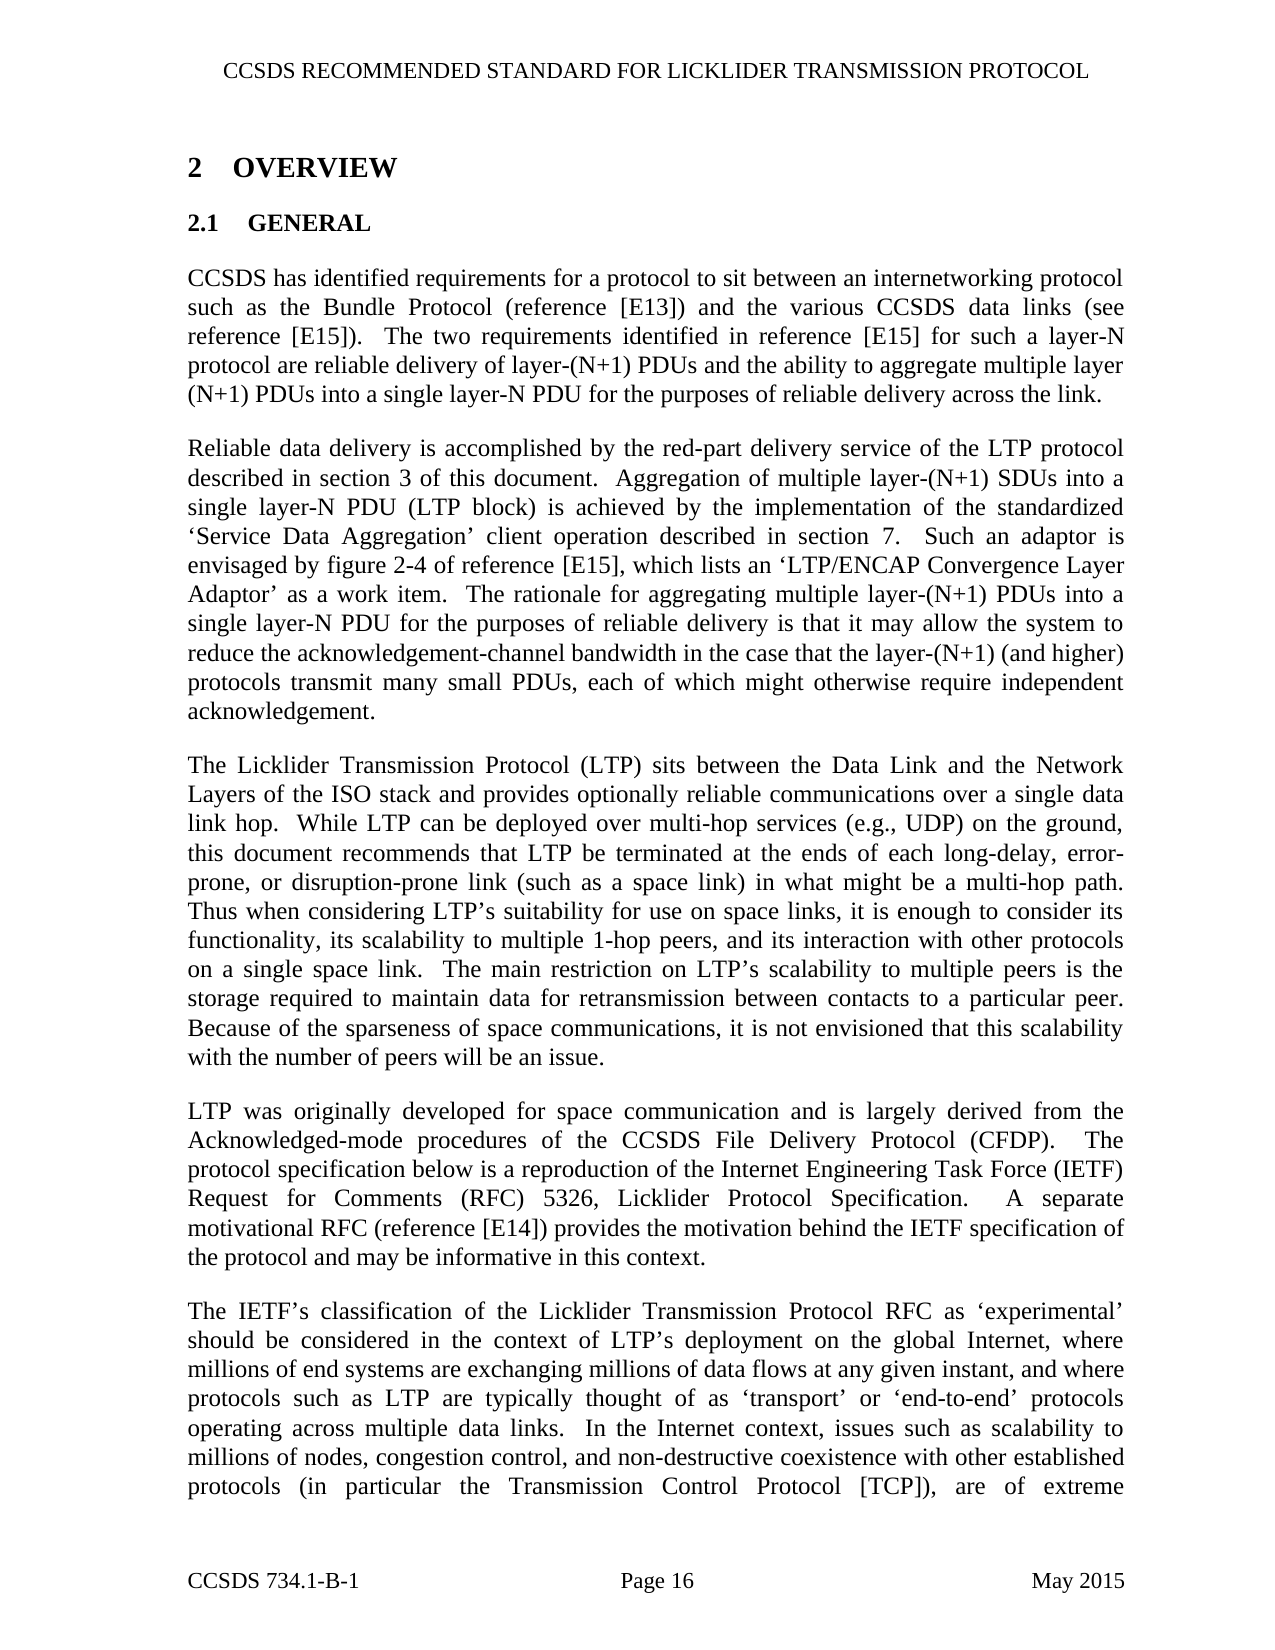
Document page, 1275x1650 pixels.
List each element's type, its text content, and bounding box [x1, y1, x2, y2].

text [187, 1296, 1125, 1500]
text The Licklider Transmission Protocol (LTP) sits between the Data Link and the Network Layers of the ISO stack and provides optionally reliable communications over a single data link hop. While LTP can be deployed over multi-hop services (e.g., UDP) on the ground, this document recommends that LTP be terminated at the ends of each long-delay, error-prone, or disruption-prone link (such as a space link) in what might be a multi-hop path. Thus when considering LTP’s suitability for use on space links, it is enough to consider its functionality, its scalability to multiple 1-hop peers, and its interaction with other protocols on a single space link. The main restriction on LTP’s scalability to multiple peers is the storage required to maintain data for retransmission between contacts to a particular peer. Because of the sparseness of space communications, it is not envisioned that this scalability with the number of peers will be an issue. [187, 750, 1125, 1071]
subtitle General [187, 208, 1125, 237]
subtitle Overview [187, 150, 1125, 183]
